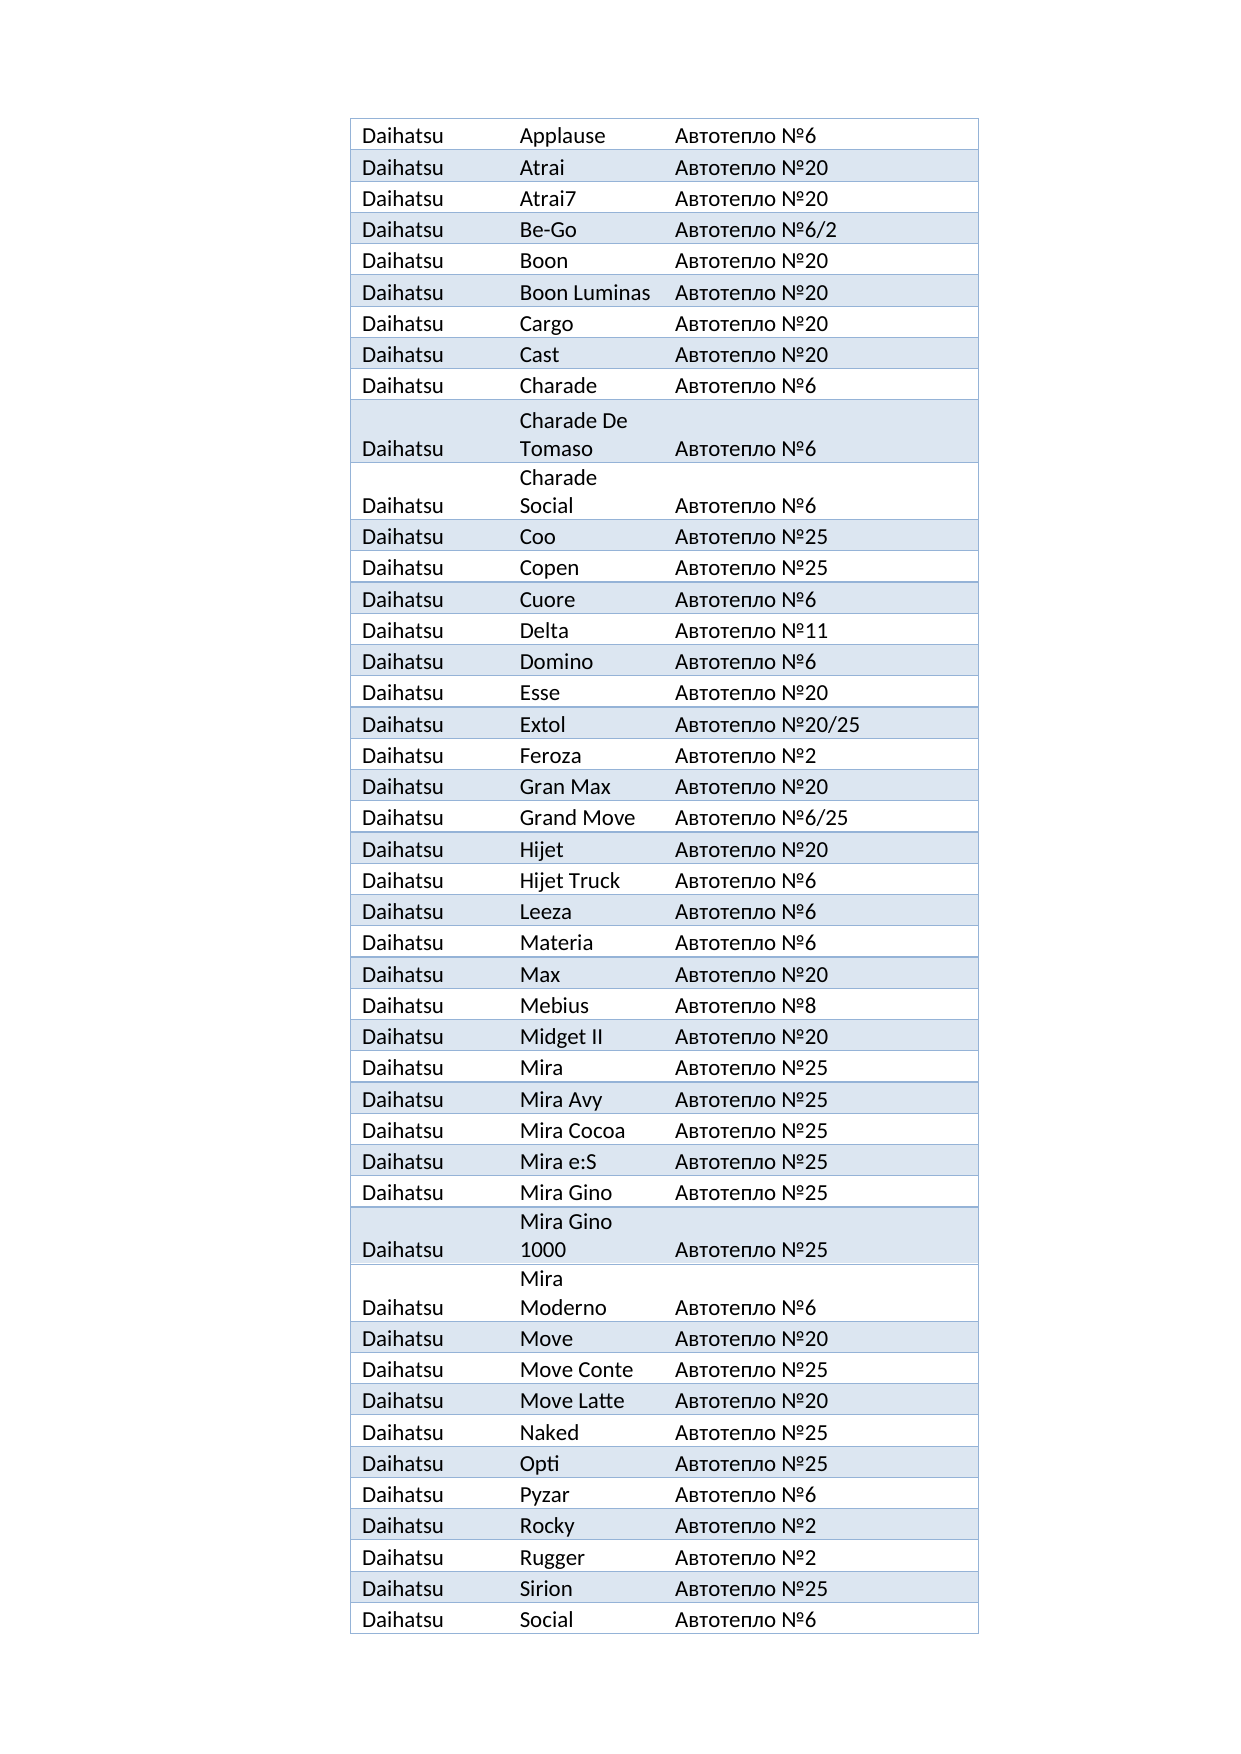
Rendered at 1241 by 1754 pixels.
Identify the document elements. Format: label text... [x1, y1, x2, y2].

table_cell Daihatsu [351, 213, 508, 243]
table_cell Hijet [508, 833, 664, 863]
table_cell Daihatsu [351, 864, 508, 894]
table_cell Move Conte [508, 1353, 664, 1383]
table_cell Domino [508, 645, 664, 675]
table_cell Daihatsu [351, 926, 508, 956]
table_cell Charade Social [508, 463, 664, 519]
table_cell Applause [508, 119, 664, 149]
table_cell Daihatsu [351, 1020, 508, 1050]
table_cell Daihatsu [351, 463, 508, 519]
table_cell Автотепло №6 [664, 1478, 978, 1508]
table_cell Автотепло №20 [664, 958, 978, 988]
table_cell Mebius [508, 989, 664, 1019]
table_cell Daihatsu [351, 1353, 508, 1383]
table_cell Social [508, 1603, 664, 1633]
table_cell Автотепло №6/2 [664, 213, 978, 243]
table_cell Rugger [508, 1540, 664, 1571]
table_cell Автотепло №2 [664, 1540, 978, 1571]
table_cell Автотепло №25 [664, 1572, 978, 1602]
table_cell Автотепло №6 [664, 926, 978, 956]
table_cell Daihatsu [351, 369, 508, 399]
table_cell Автотепло №25 [664, 1114, 978, 1144]
table_cell Автотепло №6/25 [664, 801, 978, 831]
table_cell Delta [508, 614, 664, 644]
table_cell Rocky [508, 1509, 664, 1539]
table_cell Автотепло №20/25 [664, 708, 978, 738]
table_cell Daihatsu [351, 1114, 508, 1144]
table_cell Автотепло №6 [664, 1265, 978, 1321]
table_cell Автотепло №20 [664, 275, 978, 306]
table_cell Daihatsu [351, 520, 508, 550]
table_cell Charade De Tomaso [508, 400, 664, 462]
table_cell Naked [508, 1415, 664, 1446]
table_cell Daihatsu [351, 1478, 508, 1508]
table_cell Daihatsu [351, 989, 508, 1019]
table_cell Автотепло №25 [664, 1176, 978, 1206]
table_cell Автотепло №25 [664, 1145, 978, 1175]
table_cell Daihatsu [351, 958, 508, 988]
table_cell Daihatsu [351, 739, 508, 769]
table_cell Grand Move [508, 801, 664, 831]
table_cell Daihatsu [351, 244, 508, 274]
table_cell Daihatsu [351, 770, 508, 800]
table_cell Daihatsu [351, 1384, 508, 1414]
table_cell Автотепло №2 [664, 739, 978, 769]
table_cell Cast [508, 338, 664, 368]
table_cell Mira Avy [508, 1083, 664, 1113]
table_cell Автотепло №20 [664, 1384, 978, 1414]
table_cell Mira Moderno [508, 1265, 664, 1321]
table_cell Mira [508, 1051, 664, 1081]
table_cell Max [508, 958, 664, 988]
table_cell Sirion [508, 1572, 664, 1602]
table_cell Daihatsu [351, 338, 508, 368]
table_cell Daihatsu [351, 1415, 508, 1446]
table_cell Автотепло №20 [664, 182, 978, 212]
table_cell Автотепло №6 [664, 1603, 978, 1633]
table_cell Cuore [508, 583, 664, 613]
table_cell Boon [508, 244, 664, 274]
table_cell Be-Go [508, 213, 664, 243]
table_cell Boon Luminas [508, 275, 664, 306]
table_cell Daihatsu [351, 1145, 508, 1175]
table_cell Автотепло №6 [664, 369, 978, 399]
table_cell Автотепло №8 [664, 989, 978, 1019]
table_cell Coo [508, 520, 664, 550]
table_cell Daihatsu [351, 1540, 508, 1571]
table_cell Daihatsu [351, 275, 508, 306]
table_cell Автотепло №20 [664, 676, 978, 706]
table_cell Daihatsu [351, 119, 508, 149]
table_cell Daihatsu [351, 1447, 508, 1477]
table_cell Автотепло №25 [664, 1208, 978, 1263]
table_cell Daihatsu [351, 1051, 508, 1081]
table_cell Daihatsu [351, 676, 508, 706]
table_cell Mira Gino 1000 [508, 1208, 664, 1263]
table_cell Daihatsu [351, 614, 508, 644]
table_cell Cargo [508, 307, 664, 337]
table_cell Автотепло №6 [664, 864, 978, 894]
table_cell Daihatsu [351, 1176, 508, 1206]
table_cell Автотепло №6 [664, 463, 978, 519]
table_cell Автотепло №25 [664, 520, 978, 550]
table_cell Daihatsu [351, 895, 508, 925]
table_cell Автотепло №20 [664, 307, 978, 337]
table_cell Opti [508, 1447, 664, 1477]
table_cell Автотепло №6 [664, 583, 978, 613]
table_cell Автотепло №20 [664, 244, 978, 274]
table_cell Автотепло №6 [664, 645, 978, 675]
table_cell Автотепло №2 [664, 1509, 978, 1539]
table_cell Автотепло №20 [664, 338, 978, 368]
table_cell Esse [508, 676, 664, 706]
table_cell Move [508, 1322, 664, 1352]
table_cell Автотепло №6 [664, 895, 978, 925]
table_cell Автотепло №20 [664, 1020, 978, 1050]
table_cell Feroza [508, 739, 664, 769]
table_cell Pyzar [508, 1478, 664, 1508]
table_cell Daihatsu [351, 708, 508, 738]
table_cell Charade [508, 369, 664, 399]
table_cell Автотепло №6 [664, 119, 978, 149]
table_cell Daihatsu [351, 1322, 508, 1352]
table_cell Автотепло №20 [664, 770, 978, 800]
table_cell Daihatsu [351, 1603, 508, 1633]
table_cell Atrai7 [508, 182, 664, 212]
table_cell Daihatsu [351, 1572, 508, 1602]
table_cell Daihatsu [351, 400, 508, 462]
table_cell Daihatsu [351, 182, 508, 212]
table_cell Gran Max [508, 770, 664, 800]
table_cell Copen [508, 551, 664, 581]
table_cell Автотепло №25 [664, 551, 978, 581]
table_cell Daihatsu [351, 551, 508, 581]
table_cell Автотепло №20 [664, 150, 978, 181]
table_cell Daihatsu [351, 1208, 508, 1263]
table_cell Atrai [508, 150, 664, 181]
table_cell Автотепло №25 [664, 1353, 978, 1383]
table_cell Автотепло №6 [664, 400, 978, 462]
table_cell Hijet Truck [508, 864, 664, 894]
table_cell Daihatsu [351, 833, 508, 863]
table_cell Daihatsu [351, 150, 508, 181]
table_cell Daihatsu [351, 1083, 508, 1113]
table_cell Daihatsu [351, 1265, 508, 1321]
table_cell Автотепло №25 [664, 1083, 978, 1113]
table_cell Daihatsu [351, 1509, 508, 1539]
table_cell Materia [508, 926, 664, 956]
table_cell Daihatsu [351, 583, 508, 613]
table_cell Daihatsu [351, 801, 508, 831]
table_cell Mira Cocoa [508, 1114, 664, 1144]
table_cell Extol [508, 708, 664, 738]
table_cell Move Latte [508, 1384, 664, 1414]
table_cell Midget II [508, 1020, 664, 1050]
table_cell Автотепло №25 [664, 1447, 978, 1477]
table_cell Автотепло №20 [664, 833, 978, 863]
table_cell Автотепло №25 [664, 1415, 978, 1446]
table_cell Автотепло №25 [664, 1051, 978, 1081]
table_cell Leeza [508, 895, 664, 925]
table_cell Mira e:S [508, 1145, 664, 1175]
table_cell Автотепло №11 [664, 614, 978, 644]
table_cell Daihatsu [351, 307, 508, 337]
table_cell Daihatsu [351, 645, 508, 675]
table_cell Mira Gino [508, 1176, 664, 1206]
table_cell Автотепло №20 [664, 1322, 978, 1352]
